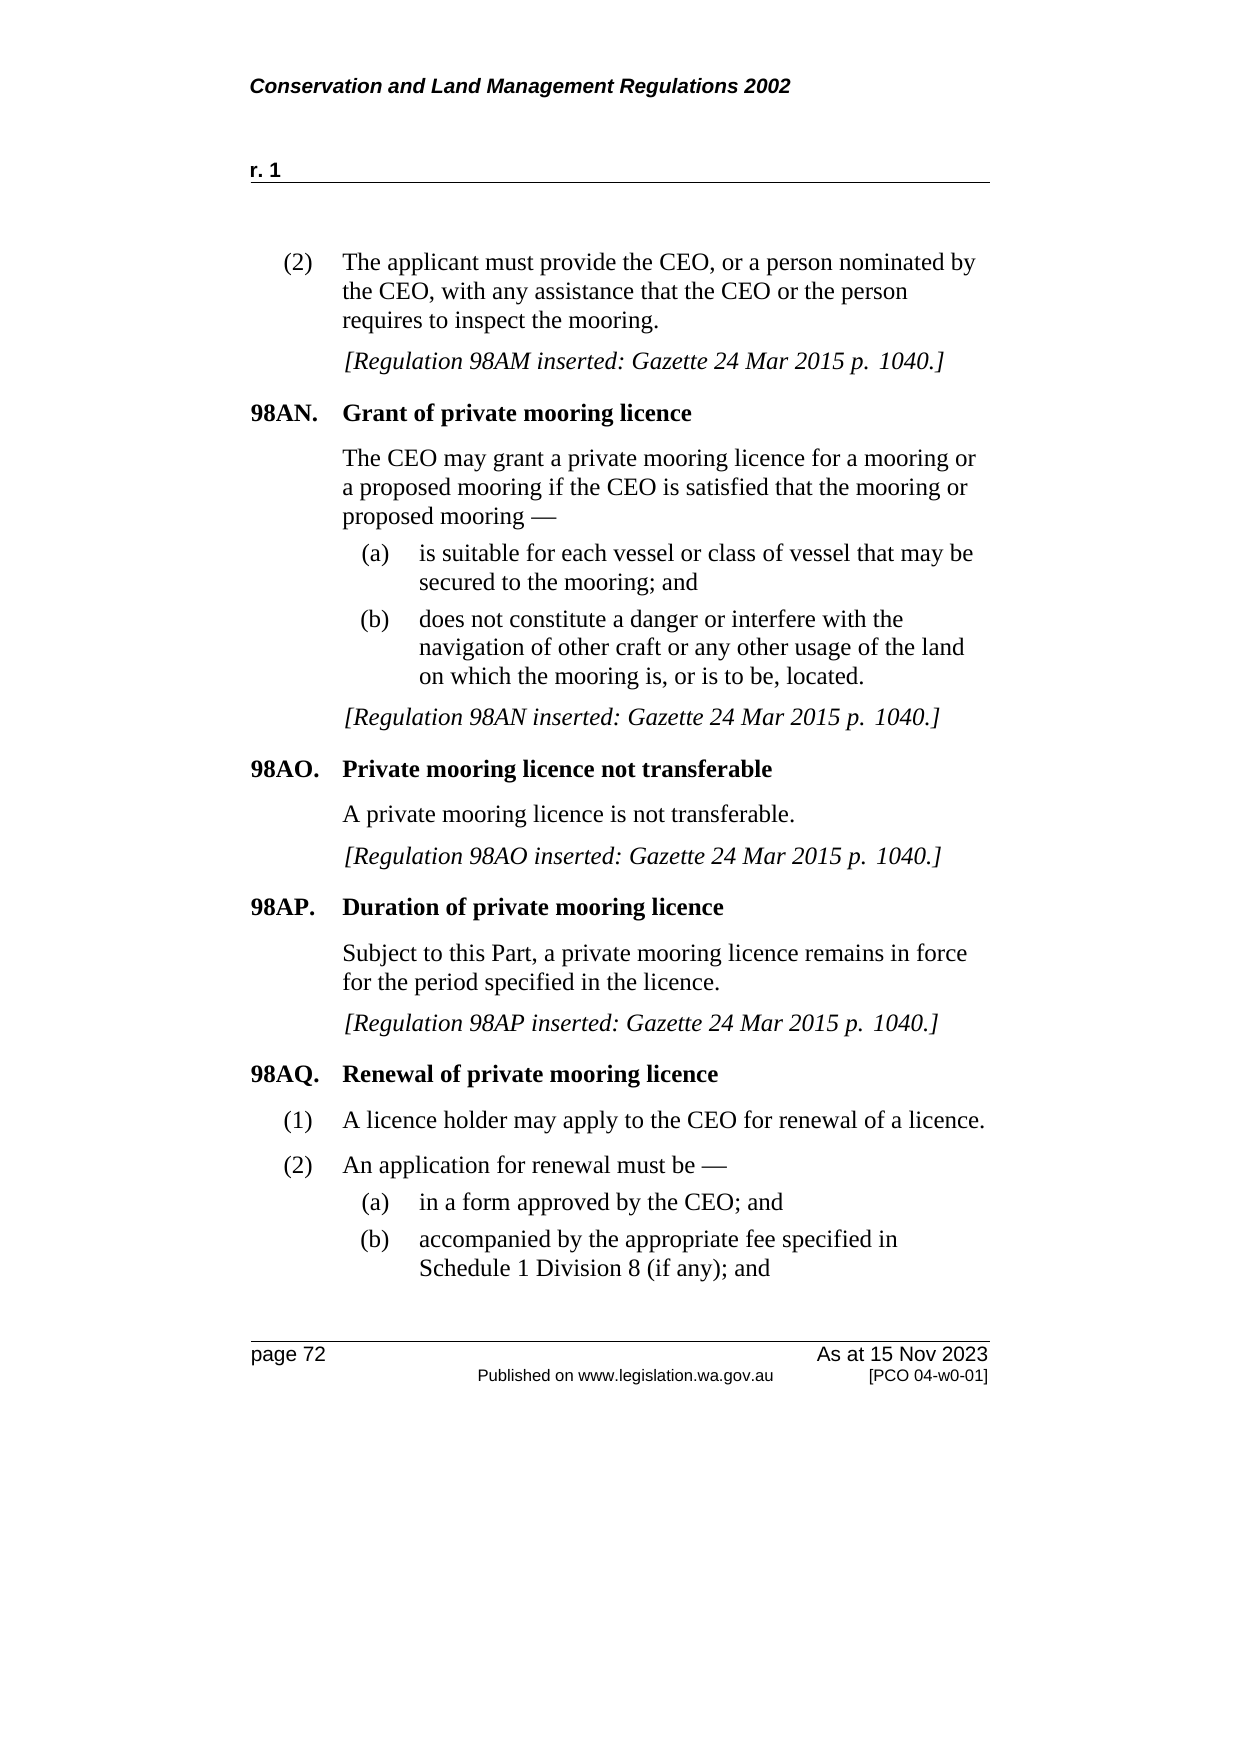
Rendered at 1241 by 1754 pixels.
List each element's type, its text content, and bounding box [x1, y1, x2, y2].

subtitle 98AN. Grant of private mooring licence [251, 398, 990, 427]
text The CEO may grant a private mooring licence for a mooring or a proposed mooring if the CEO is satisfied that the mooring or proposed mooring — [251, 443, 990, 529]
text (2) The applicant must provide the CEO, or a person nominated by the CEO, with any assistance that the CEO or the person requires to inspect the mooring. [251, 247, 990, 334]
text [Regulation 98AM inserted: Gazette 24 Mar 2015 p. 1040.] [251, 346, 990, 375]
text (a) in a form approved by the CEO; and [251, 1187, 990, 1216]
text (a) is suitable for each vessel or class of vessel that may be secured to the mooring; and [251, 538, 990, 595]
text (2) An application for renewal must be — [251, 1150, 990, 1179]
text (b) accompanied by the appropriate fee specified in Schedule 1 Division 8 (if any); and [251, 1224, 990, 1282]
text [Regulation 98AO inserted: Gazette 24 Mar 2015 p. 1040.] [251, 841, 990, 869]
text [Regulation 98AN inserted: Gazette 24 Mar 2015 p. 1040.] [251, 702, 990, 731]
text (b) does not constitute a danger or interfere with the navigation of other craft or any other usage of the land on which the mooring is, or is to be, located. [251, 604, 990, 690]
text Subject to this Part, a private mooring licence remains in force for the period specified in the licence. [251, 938, 990, 995]
text A private mooring licence is not transferable. [251, 799, 990, 828]
subtitle 98AP. Duration of private mooring licence [251, 892, 990, 921]
text [Regulation 98AP inserted: Gazette 24 Mar 2015 p. 1040.] [251, 1008, 990, 1037]
subtitle 98AQ. Renewal of private mooring licence [251, 1059, 990, 1088]
subtitle 98AO. Private mooring licence not transferable [251, 754, 990, 783]
text (1) A licence holder may apply to the CEO for renewal of a licence. [251, 1105, 990, 1134]
